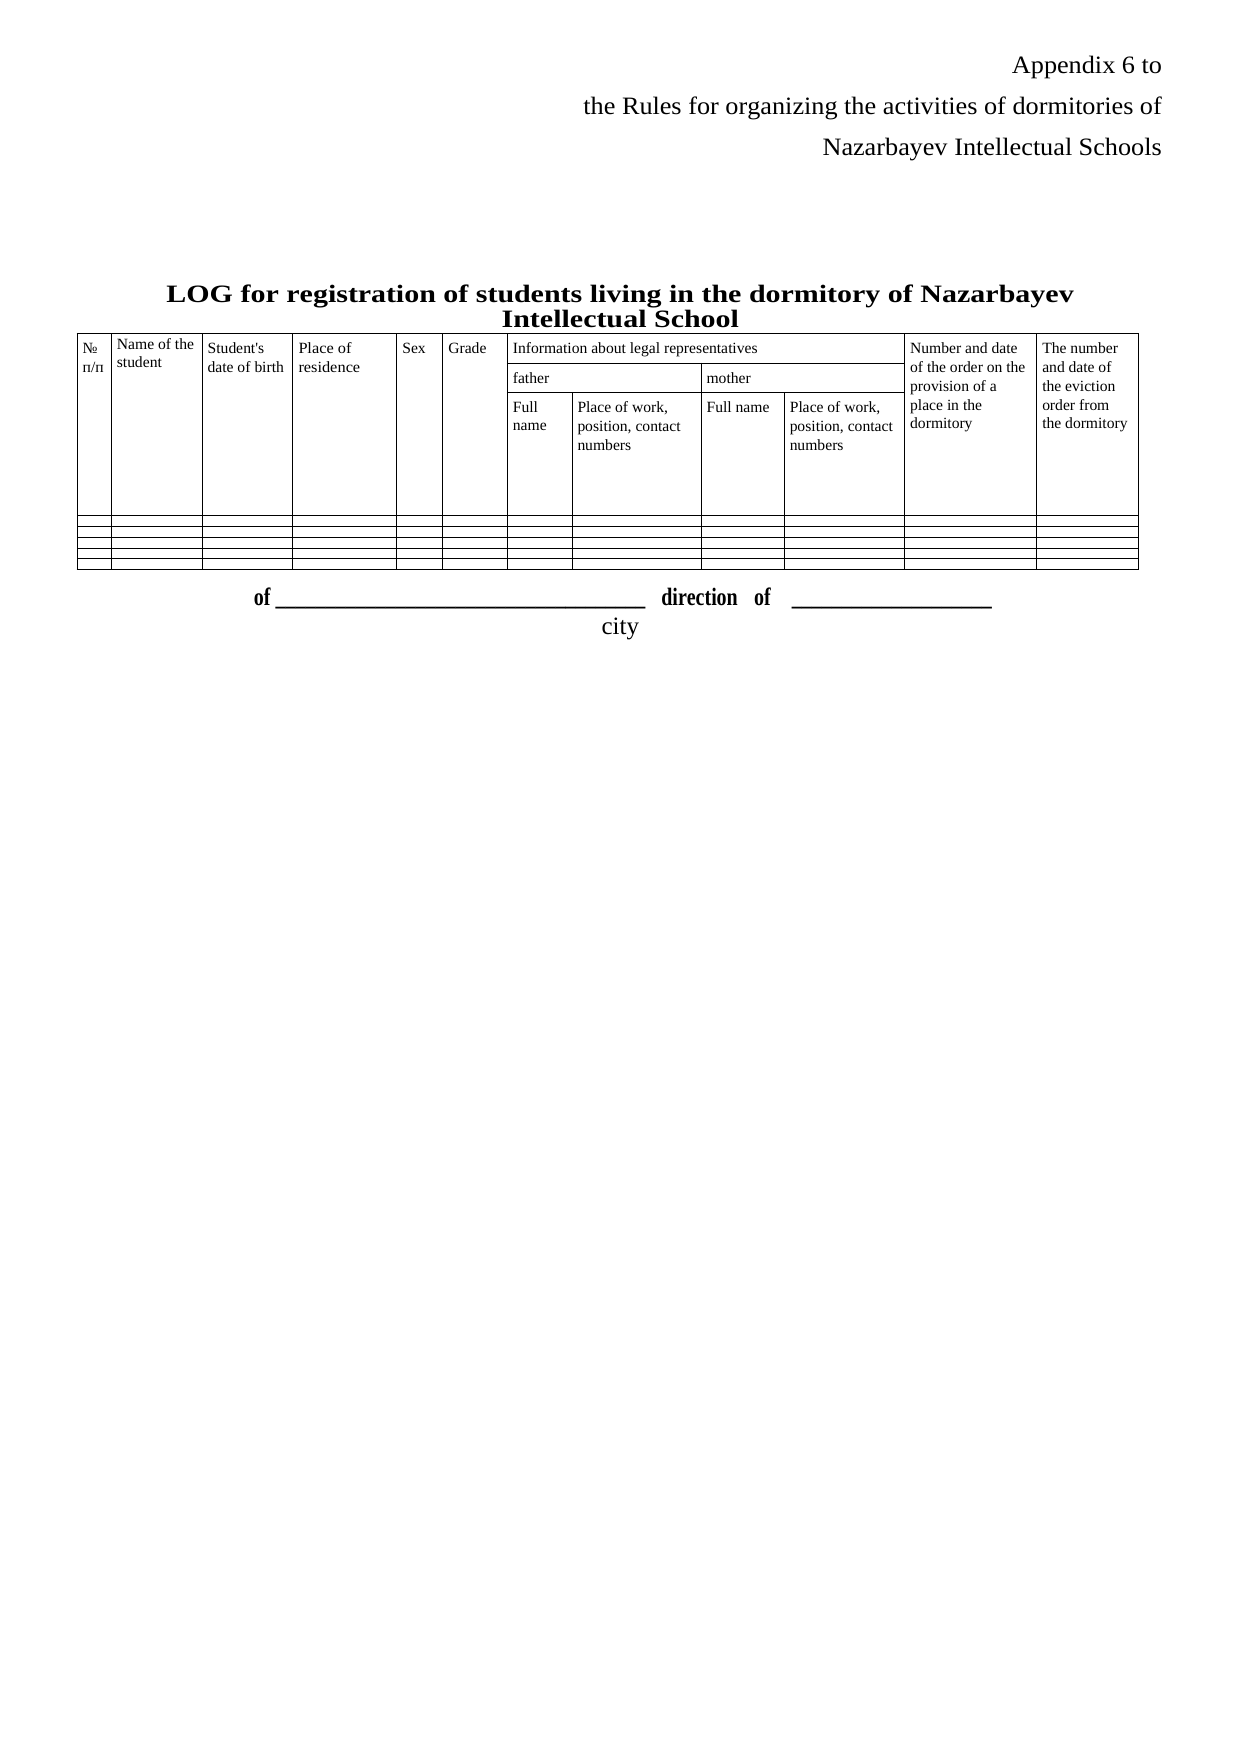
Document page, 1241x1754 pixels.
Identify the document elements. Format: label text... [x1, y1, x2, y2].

table_cell [508, 559, 572, 569]
table_cell [397, 559, 442, 569]
table_cell [508, 538, 572, 548]
table_cell [78, 559, 111, 569]
table_cell [112, 559, 202, 569]
table_cell [112, 516, 202, 526]
table_cell [508, 549, 572, 558]
table_cell [785, 516, 904, 526]
table_cell [112, 549, 202, 558]
table_header Number and date of the order on the provision of a place in the dormitory [905, 334, 1036, 515]
table_cell Place of work, position, contact numbers [573, 393, 701, 515]
table_cell [443, 549, 507, 558]
table_header Information about legal representatives [508, 334, 904, 362]
table_cell [1037, 527, 1138, 537]
table_cell [112, 538, 202, 548]
table_header Grade [443, 334, 507, 515]
text LOG for registration of students living in the dormitory of Nazarbayev Intellectual School [95, 283, 1145, 333]
table_cell [905, 516, 1036, 526]
table_cell [702, 549, 784, 558]
table_cell [443, 527, 507, 537]
table_cell [508, 527, 572, 537]
table_cell [702, 538, 784, 548]
table_cell [702, 559, 784, 569]
table_cell [203, 516, 292, 526]
table_cell [573, 538, 701, 548]
table_cell [293, 538, 396, 548]
table_cell [78, 527, 111, 537]
table_cell [443, 559, 507, 569]
table_header The number and date of the eviction order from the dormitory [1037, 334, 1138, 515]
table_header Sex [397, 334, 442, 515]
table_cell [573, 549, 701, 558]
table_cell [78, 549, 111, 558]
table_cell father [508, 364, 701, 392]
table_cell [702, 527, 784, 537]
table_cell [1037, 559, 1138, 569]
text city [77, 611, 1163, 640]
table_cell [1037, 549, 1138, 558]
table_cell [203, 538, 292, 548]
text of _____________________________________ direction of ____________________ [101, 582, 1139, 611]
table_cell [397, 549, 442, 558]
table_cell [203, 559, 292, 569]
table_cell [573, 516, 701, 526]
table_cell [397, 538, 442, 548]
table_cell [293, 559, 396, 569]
table_cell [905, 559, 1036, 569]
table_cell mother [702, 364, 904, 392]
table_cell [293, 527, 396, 537]
table_cell Full name [508, 393, 572, 515]
table_cell [112, 527, 202, 537]
table_cell [293, 549, 396, 558]
table_cell [203, 527, 292, 537]
table_cell [78, 516, 111, 526]
table_cell [785, 527, 904, 537]
table_header Place of residence [293, 334, 396, 515]
table_cell Place of work, position, contact numbers [785, 393, 904, 515]
table_cell [203, 549, 292, 558]
table_cell [293, 516, 396, 526]
table_cell [573, 559, 701, 569]
table_cell [397, 516, 442, 526]
table_cell [508, 516, 572, 526]
table_cell [785, 549, 904, 558]
table_cell [1037, 538, 1138, 548]
table_cell [785, 538, 904, 548]
table_header № п/п [78, 334, 111, 515]
table_cell [78, 538, 111, 548]
table_cell [905, 527, 1036, 537]
table_cell [1037, 516, 1138, 526]
table_cell [905, 538, 1036, 548]
table_header Student's date of birth [203, 334, 292, 515]
table_cell [905, 549, 1036, 558]
table_cell Full name [702, 393, 784, 515]
table_cell [702, 516, 784, 526]
text Appendix 6 to the Rules for organizing the activities of dormitories of Nazarbayev Intellectual Schools [527, 50, 1162, 161]
table_cell [785, 559, 904, 569]
table_cell [397, 527, 442, 537]
table_cell [443, 538, 507, 548]
table_cell [573, 527, 701, 537]
table_cell [443, 516, 507, 526]
table_header Name of the student [112, 334, 202, 515]
